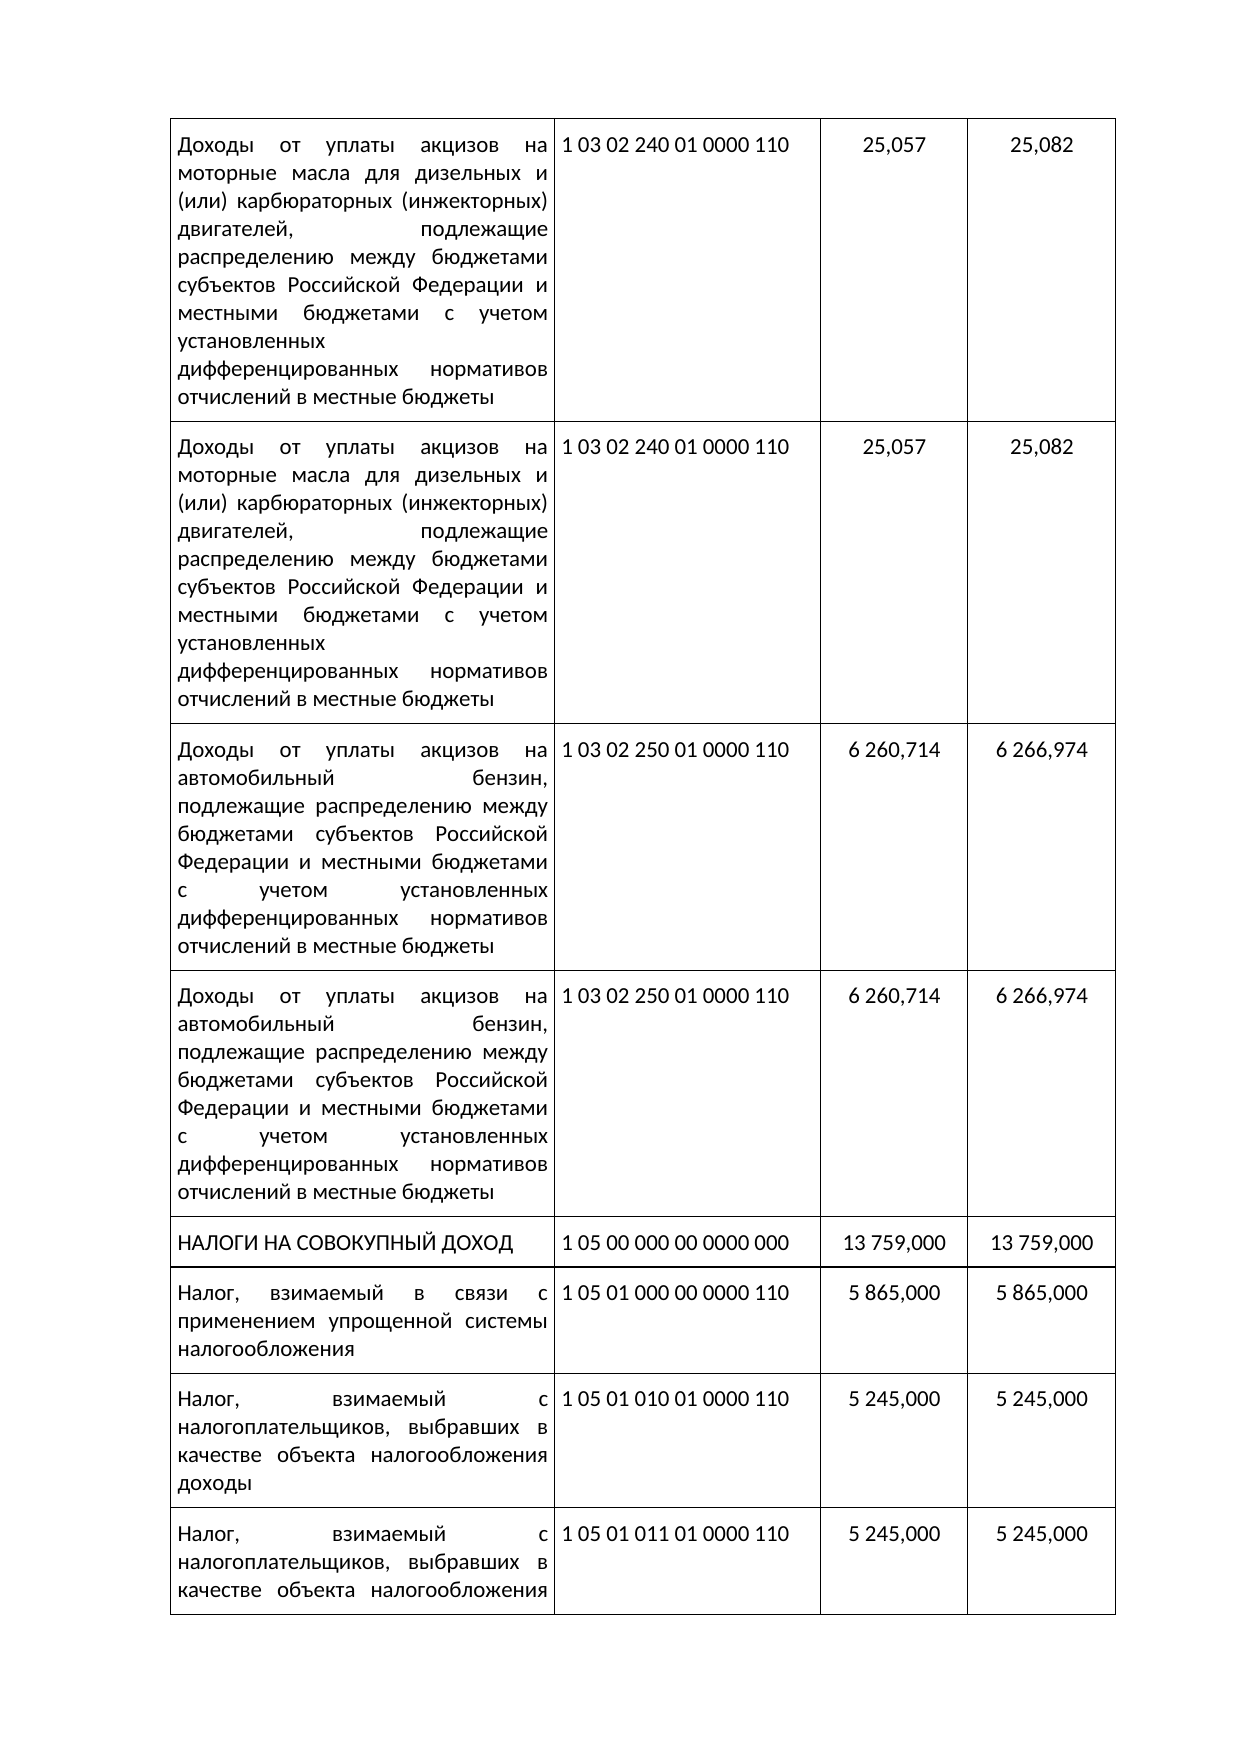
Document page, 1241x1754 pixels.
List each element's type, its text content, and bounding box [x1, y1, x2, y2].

table_cell Налог, взимаемый в связи с применением упрощенной системы налогообложения [171, 1268, 554, 1373]
table_cell 6 260,714 [821, 724, 967, 969]
table_cell 1 03 02 250 01 0000 110 [555, 971, 820, 1216]
table_cell 1 05 01 010 01 0000 110 [555, 1374, 820, 1507]
table_cell 25,082 [968, 422, 1115, 723]
table_cell 25,057 [821, 119, 967, 421]
table_cell Доходы от уплаты акцизов на автомобильный бензин, подлежащие распределению между бюджетами субъектов Российской Федерации и местными бюджетами с учетом установленных дифференцированных нормативов отчислений в местные бюджеты [171, 971, 554, 1216]
table_cell 5 865,000 [968, 1268, 1115, 1373]
table_cell 6 266,974 [968, 724, 1115, 969]
table_cell 5 245,000 [821, 1508, 967, 1613]
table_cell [171, 1508, 554, 1613]
table_cell 6 266,974 [968, 971, 1115, 1216]
table_cell 1 03 02 240 01 0000 110 [555, 422, 820, 723]
table_cell 5 245,000 [968, 1508, 1115, 1613]
table_cell 5 245,000 [821, 1374, 967, 1507]
table_cell 25,082 [968, 119, 1115, 421]
table_cell 1 03 02 240 01 0000 110 [555, 119, 820, 421]
table_cell 13 759,000 [821, 1217, 967, 1266]
table_cell Доходы от уплаты акцизов на автомобильный бензин, подлежащие распределению между бюджетами субъектов Российской Федерации и местными бюджетами с учетом установленных дифференцированных нормативов отчислений в местные бюджеты [171, 724, 554, 969]
table_cell 5 245,000 [968, 1374, 1115, 1507]
table_cell 5 865,000 [821, 1268, 967, 1373]
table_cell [555, 1508, 820, 1613]
table_cell 25,057 [821, 422, 967, 723]
table_cell 13 759,000 [968, 1217, 1115, 1266]
table_cell Доходы от уплаты акцизов на моторные масла для дизельных и (или) карбюраторных (инжекторных) двигателей, подлежащие распределению между бюджетами субъектов Российской Федерации и местными бюджетами с учетом установленных дифференцированных нормативов отчислений в местные бюджеты [171, 119, 554, 421]
table_cell 1 05 00 000 00 0000 000 [555, 1217, 820, 1266]
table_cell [171, 1374, 554, 1507]
table_cell Доходы от уплаты акцизов на моторные масла для дизельных и (или) карбюраторных (инжекторных) двигателей, подлежащие распределению между бюджетами субъектов Российской Федерации и местными бюджетами с учетом установленных дифференцированных нормативов отчислений в местные бюджеты [171, 422, 554, 723]
table_cell 1 05 01 000 00 0000 110 [555, 1268, 820, 1373]
table_cell 1 03 02 250 01 0000 110 [555, 724, 820, 969]
table_cell НАЛОГИ НА СОВОКУПНЫЙ ДОХОД [171, 1217, 554, 1266]
table_cell 6 260,714 [821, 971, 967, 1216]
